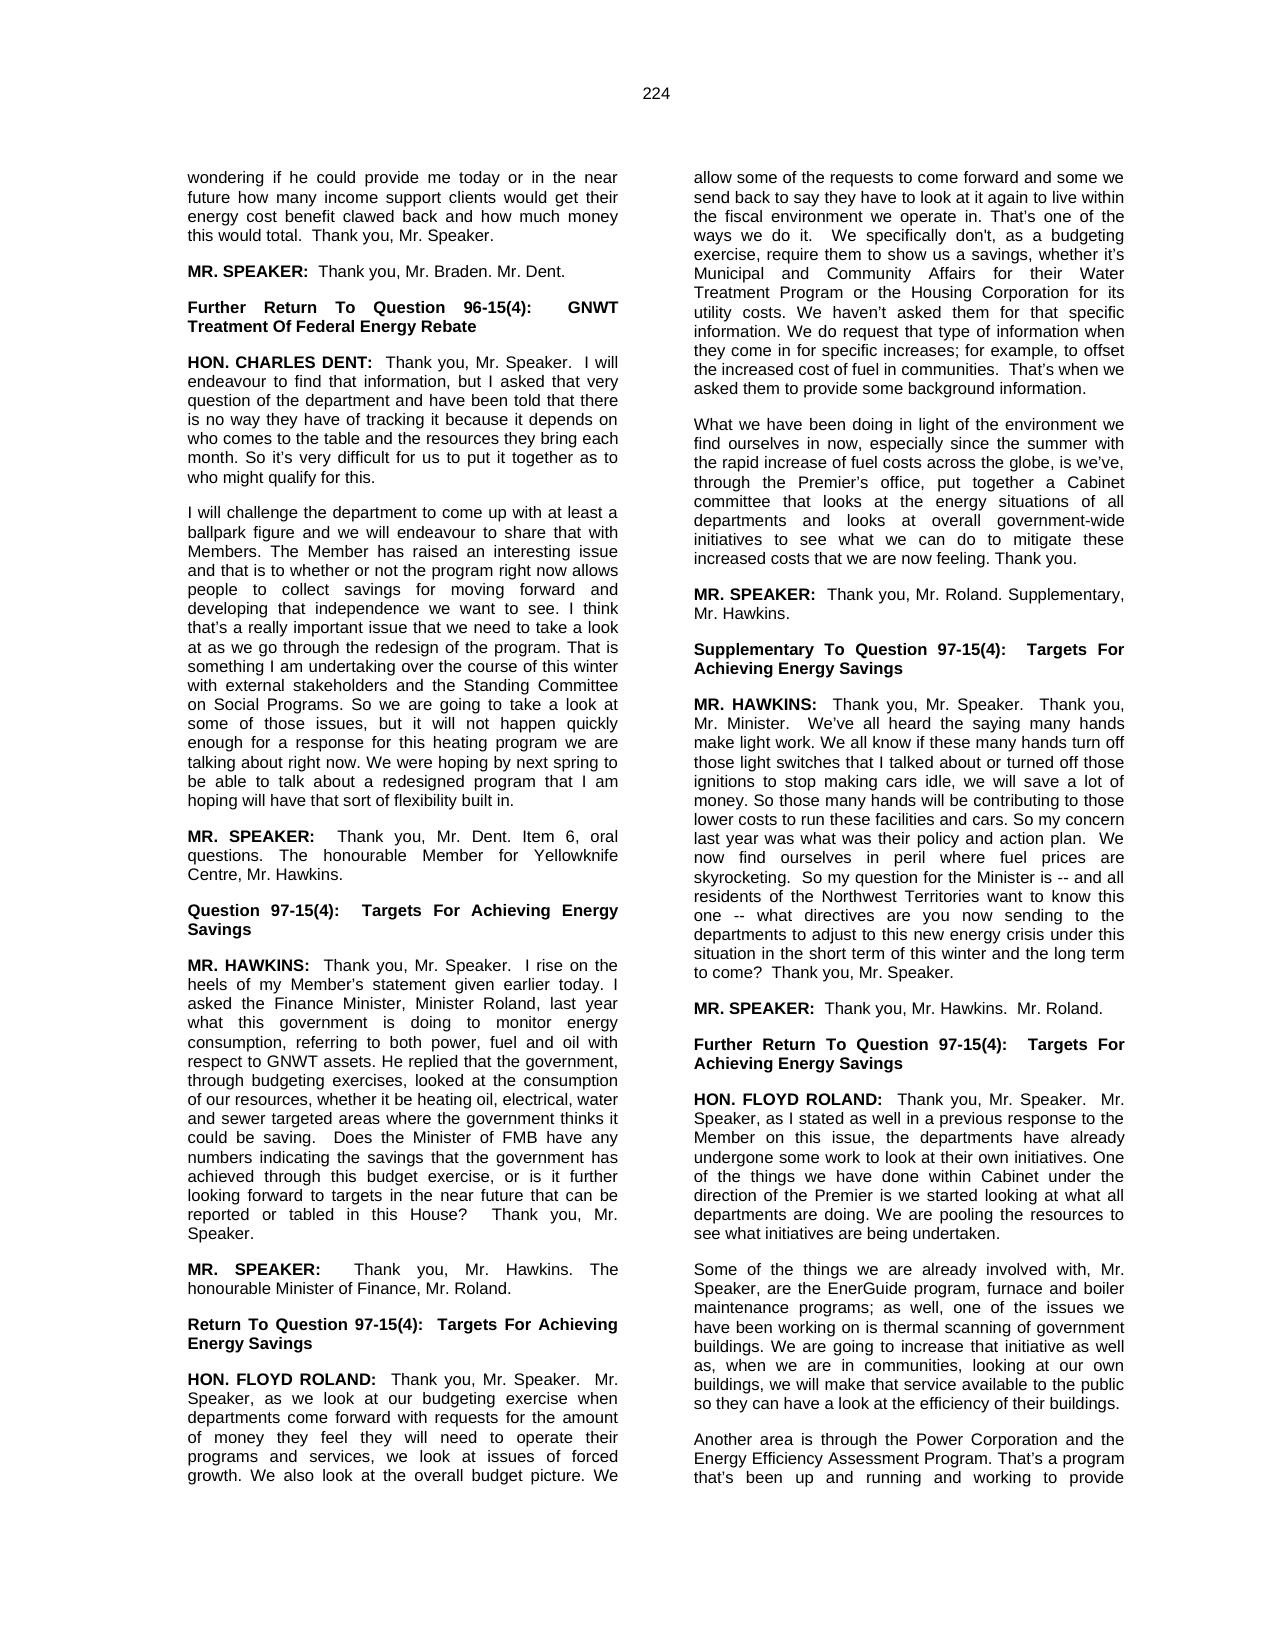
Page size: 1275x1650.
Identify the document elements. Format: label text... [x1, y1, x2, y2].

text MR. HAWKINS: Thank you, Mr. Speaker. I rise on the heels of my Member’s statement given earlier today. I asked the Finance Minister, Minister Roland, last year what this government is doing to monitor energy consumption, referring to both power, fuel and oil with respect to GNWT assets. He replied that the government, through budgeting exercises, looked at the consumption of our resources, whether it be heating oil, electrical, water and sewer targeted areas where the government thinks it could be saving. Does the Minister of FMB have any numbers indicating the savings that the government has achieved through this budget exercise, or is it further looking forward to targets in the near future that can be reported or tabled in this House? Thank you, Mr. Speaker. [187, 956, 619, 1243]
subtitle Further Return To Question 97-15(4): Targets For Achieving Energy Savings [694, 1035, 1125, 1073]
subtitle Supplementary To Question 97-15(4): Targets For Achieving Energy Savings [694, 640, 1125, 678]
subtitle Return To Question 97-15(4): Targets For Achieving Energy Savings [187, 1315, 619, 1353]
text MR. HAWKINS: Thank you, Mr. Speaker. Thank you, Mr. Minister. We’ve all heard the saying many hands make light work. We all know if these many hands turn off those light switches that I talked about or turned off those ignitions to stop making cars idle, we will save a lot of money. So those many hands will be contributing to those lower costs to run these facilities and cars. So my concern last year was what was their policy and action plan. We now find ourselves in peril where fuel prices are skyrocketing. So my question for the Minister is -- and all residents of the want to know this one -- what directives are you now sending to the departments to adjust to this new energy crisis under this situation in the short term of this winter and the long term to come? Thank you, Mr. Speaker. [694, 695, 1125, 982]
text MR. SPEAKER: Thank you, Mr. Hawkins. Mr. Roland. [694, 999, 1125, 1018]
text Some of the things we are already involved with, Mr. Speaker, are the EnerGuide program, furnace and boiler maintenance programs; as well, one of the issues we have been working on is thermal scanning of government buildings. We are going to increase that initiative as well as, when we are in communities, looking at our own buildings, we will make that service available to the public so they can have a look at the efficiency of their buildings. [694, 1260, 1125, 1413]
text MR. SPEAKER: Thank you, Mr. Braden. Mr. Dent. [187, 262, 619, 281]
subtitle Question 97-15(4): Targets For Achieving Energy Savings [187, 901, 619, 939]
subtitle Further Return To Question 96-15(4): GNWT Treatment Of Federal Energy Rebate [187, 297, 619, 336]
text I will challenge the department to come up with at least a ballpark figure and we will endeavour to share that with Members. The Member has raised an interesting issue and that is to whether or not the program right now allows people to collect savings for moving forward and developing that independence we want to see. I think that’s a really important issue that we need to take a look at as we go through the redesign of the program. That is something I am undertaking over the course of this winter with external stakeholders and the Standing Committee on Social Programs. So we are going to take a look at some of those issues, but it will not happen quickly enough for a response for this heating program we are talking about right now. We were hoping by next spring to be able to talk about a redesigned program that I am hoping will have that sort of flexibility built in. [187, 503, 619, 810]
text HON. FLOYD ROLAND: Thank you, Mr. Speaker. Mr. Speaker, as I stated as well in a previous response to the Member on this issue, the departments have already undergone some work to look at their own initiatives. One of the things we have done within Cabinet under the direction of the Premier is we started looking at what all departments are doing. We are pooling the resources to see what initiatives are being undertaken. [694, 1090, 1125, 1243]
text HON. FLOYD ROLAND: Thank you, Mr. Speaker. Mr. Speaker, as we look at our budgeting exercise when departments come forward with requests for the amount of money they feel they will need to operate their programs and services, we look at issues of forced growth. We also look at the overall budget picture. We allow some of the requests to come forward and some we send back to say they have to look at it again to live within the fiscal environment we operate in. That’s one of the ways we do it. We specifically don't, as a budgeting exercise, require them to show us a savings, whether it’s Municipal and Community Affairs for their Water Treatment Program or the Housing Corporation for its utility costs. We haven’t asked them for that specific information. We do request that type of information when they come in for specific increases; for example, to offset the increased cost of fuel in communities. That’s when we asked them to provide some background information. [694, 168, 1125, 398]
text HON. CHARLES DENT: Thank you, Mr. Speaker. I will endeavour to find that information, but I asked that very question of the department and have been told that there is no way they have of tracking it because it depends on who comes to the table and the resources they bring each month. So it’s very difficult for us to put it together as to who might qualify for this. [187, 352, 619, 487]
text MR. SPEAKER: Thank you, Mr. Dent. Item 6, oral questions. The honourable Member for Yellowknife Centre, Mr. Hawkins. [187, 827, 619, 884]
text MR. SPEAKER: Thank you, Mr. Hawkins. The honourable Minister of Finance, Mr. Roland. [187, 1260, 619, 1298]
text What we have been doing in light of the environment we find ourselves in now, especially since the summer with the rapid increase of fuel costs across the globe, is we’ve, through the Premier’s office, put together a Cabinet committee that looks at the energy situations of all departments and looks at overall government-wide initiatives to see what we can do to mitigate these increased costs that we are now feeling. Thank you. [694, 415, 1125, 568]
text MR. SPEAKER: Thank you, Mr. Roland. Supplementary, Mr. Hawkins. [694, 585, 1125, 623]
